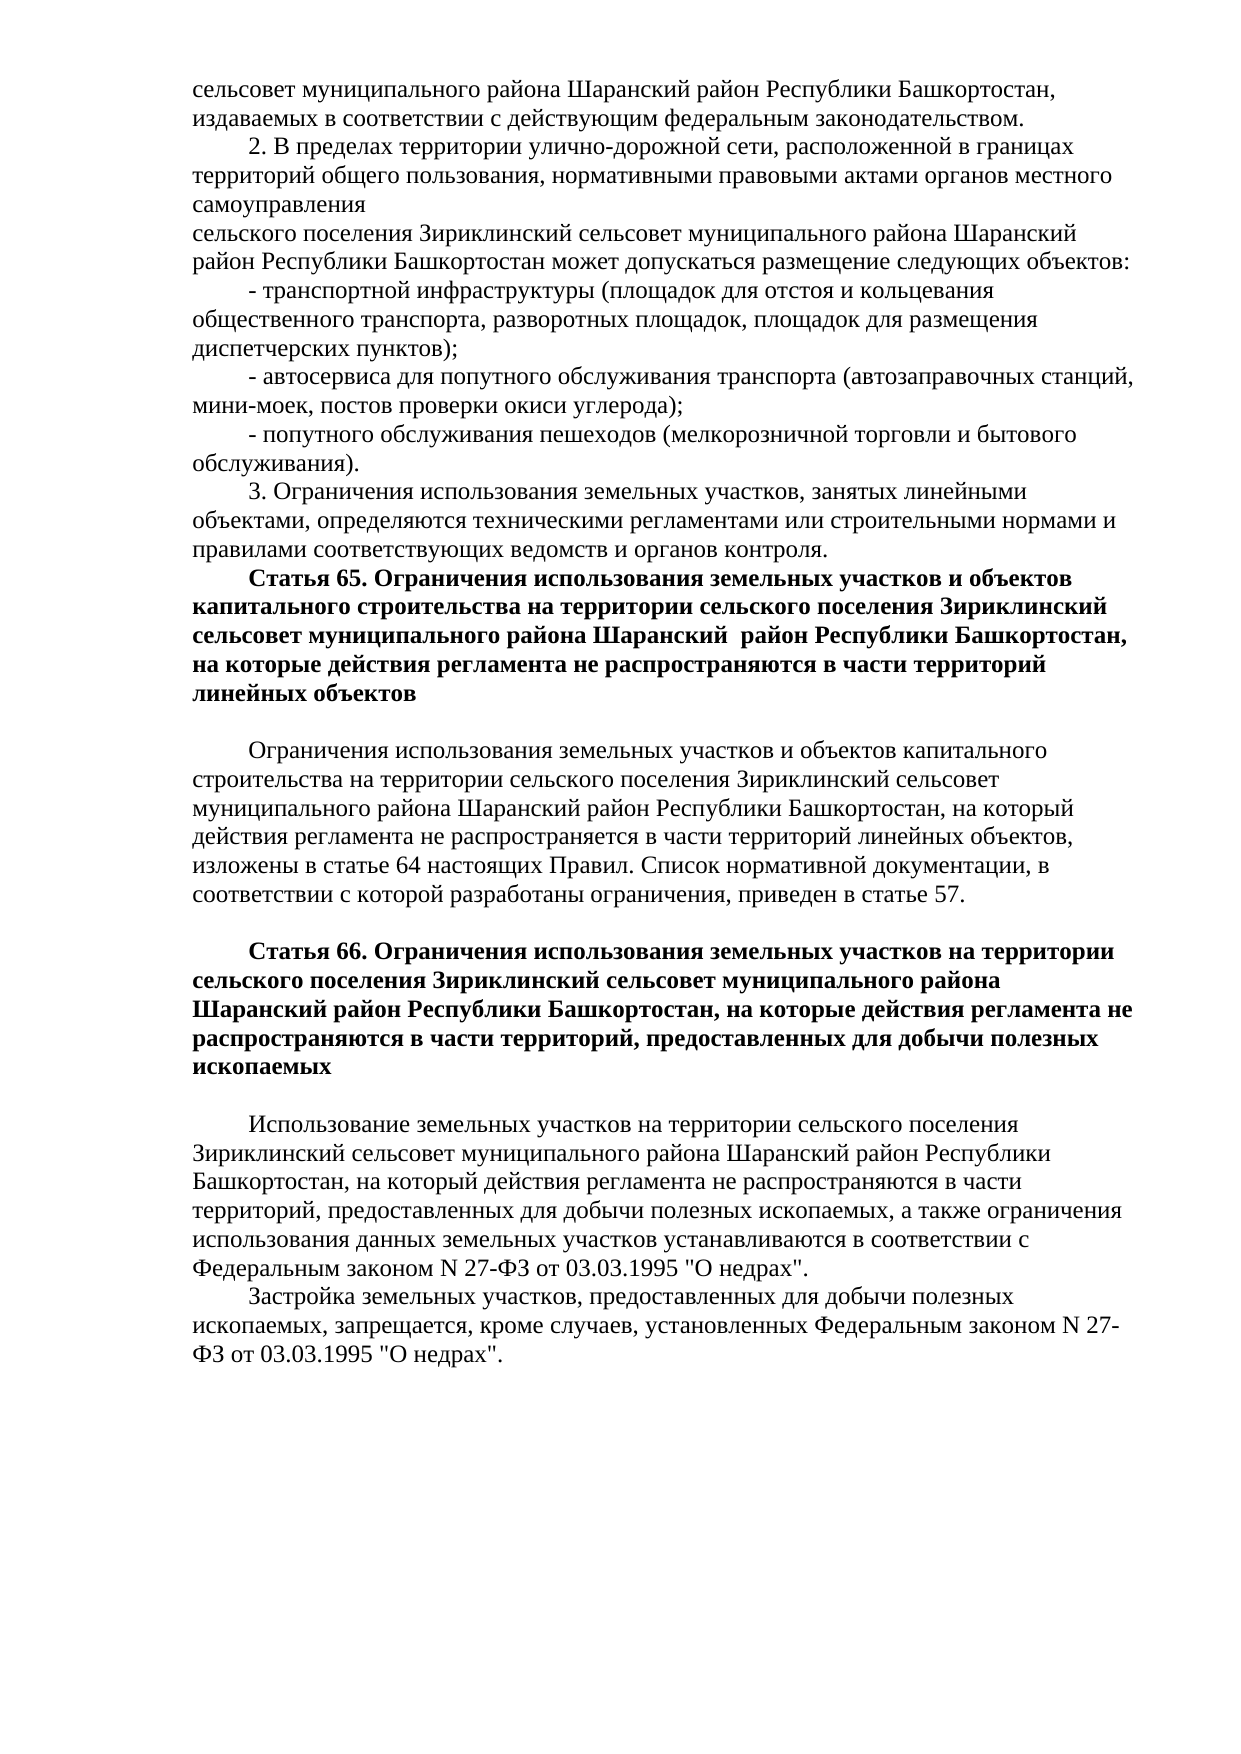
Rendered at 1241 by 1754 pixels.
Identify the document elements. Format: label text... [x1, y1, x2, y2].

text Застройка земельных участков, предоставленных для добычи полезных ископаемых, запрещается, кроме случаев, установленных Федеральным законом N 27-ФЗ от 03.03.1995 "О недрах". [192, 1281, 1137, 1368]
text Статья 65. Ограничения использования земельных участков и объектов капитального строительства на территории сельского поселения Зириклинский сельсовет муниципального района Шаранский район Республики Башкортостан, на которые действия регламента не распространяются в части территорий линейных объектов [192, 563, 1137, 706]
text Использование земельных участков на территории сельского поселения Зириклинский сельсовет муниципального района Шаранский район Республики Башкортостан, на который действия регламента не распространяются в части территорий, предоставленных для добычи полезных ископаемых, а также ограничения использования данных земельных участков устанавливаются в соответствии с Федеральным законом N 27-ФЗ от 03.03.1995 "О недрах". [192, 1109, 1137, 1281]
text сельского поселения Зириклинский сельсовет муниципального района Шаранский район Республики Башкортостан, на которые действия регламента не распространяются в части территорий, предоставленных для добычи полезных ископаемых [192, 965, 1137, 1080]
text - автосервиса для попутного обслуживания транспорта (автозаправочных станций, мини-моек, постов проверки окиси углерода); [192, 361, 1137, 419]
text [192, 74, 1137, 131]
text Статья 66. Ограничения использования земельных участков на территории [192, 936, 1137, 965]
text Ограничения использования земельных участков и объектов капитального строительства на территории сельского поселения Зириклинский сельсовет муниципального района Шаранский район Республики Башкортостан, на который действия регламента не распространяется в части территорий линейных объектов, изложены в статье 64 настоящих Правил. Список нормативной документации, в соответствии с которой разработаны ограничения, приведен в статье 57. [192, 735, 1137, 908]
text 2. В пределах территории улично-дорожной сети, расположенной в границах территорий общего пользования, нормативными правовыми актами органов местного самоуправления [192, 131, 1137, 218]
text - транспортной инфраструктуры (площадок для отстоя и кольцевания общественного транспорта, разворотных площадок, площадок для размещения диспетчерских пунктов); [192, 275, 1137, 361]
text - попутного обслуживания пешеходов (мелкорозничной торговли и бытового обслуживания). [192, 419, 1137, 476]
text 3. Ограничения использования земельных участков, занятых линейными объектами, определяются техническими регламентами или строительными нормами и правилами соответствующих ведомств и органов контроля. [192, 476, 1137, 563]
text сельского поселения Зириклинский сельсовет муниципального района Шаранский район Республики Башкортостан может допускаться размещение следующих объектов: [192, 218, 1137, 275]
